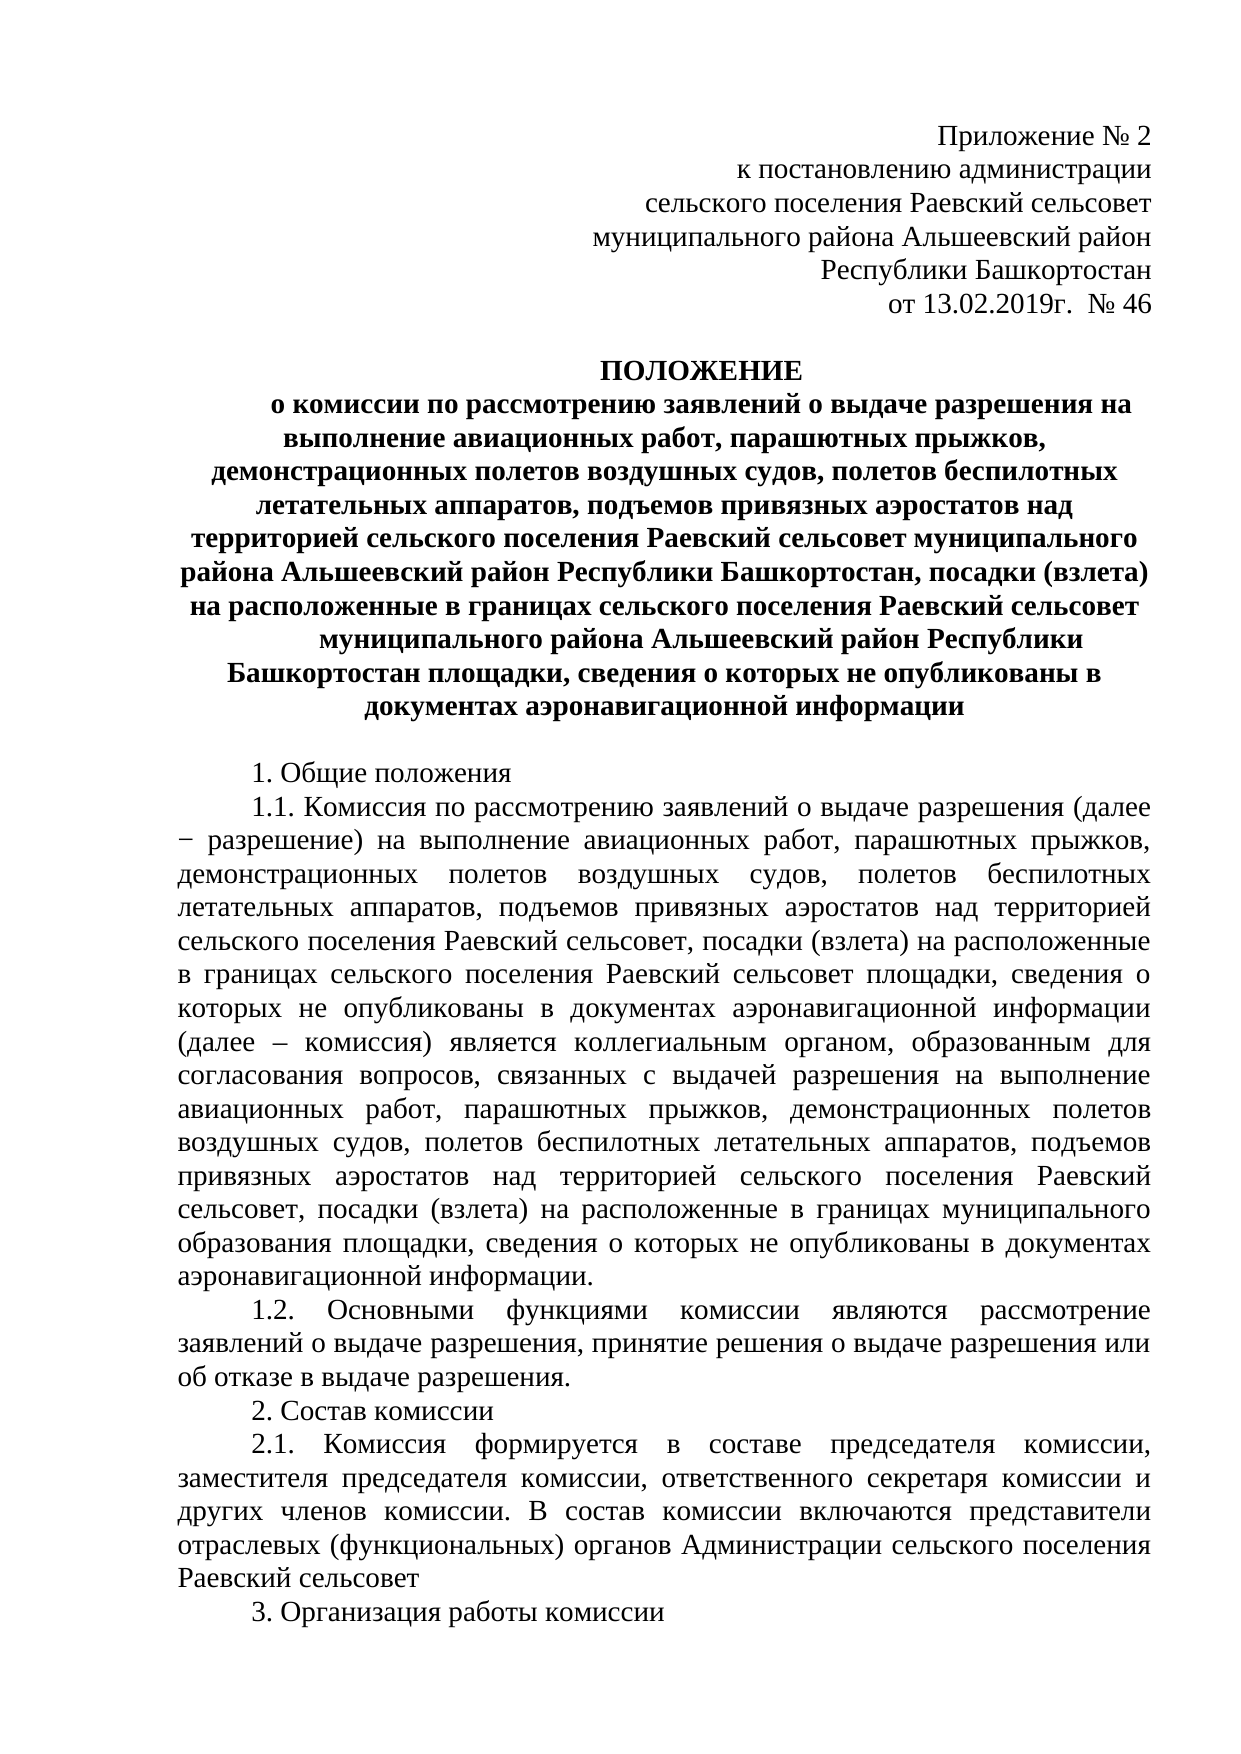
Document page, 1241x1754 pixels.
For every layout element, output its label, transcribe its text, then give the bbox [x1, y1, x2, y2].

text 2.1. Комиссия формируется в составе председателя комиссии, заместителя председателя комиссии, ответственного секретаря комиссии и других членов комиссии. В состав комиссии включаются представители отраслевых (функциональных) органов Администрации сельского поселения Раевский сельсовет [177, 1426, 1152, 1594]
text к постановлению администрации [177, 152, 1152, 185]
text 2. Состав комиссии [177, 1393, 1152, 1426]
text 1. Общие положения [177, 755, 1152, 789]
text ПОЛОЖЕНИЕ [177, 353, 1152, 386]
text сельского поселения Раевский сельсовет [177, 185, 1152, 219]
text муниципального района Альшеевский район Республики Башкортостан площадки, сведения о которых не опубликованы в документах аэронавигационной информации [177, 621, 1152, 722]
text о комиссии по рассмотрению заявлений о выдаче разрешения на выполнение авиационных работ, парашютных прыжков, демонстрационных полетов воздушных судов, полетов беспилотных летательных аппаратов, подъемов привязных аэростатов над территорией сельского поселения Раевский сельсовет муниципального района Альшеевский район Республики Башкортостан, посадки (взлета) на расположенные в границах сельского поселения Раевский сельсовет [177, 386, 1152, 621]
text 3. Организация работы комиссии [177, 1594, 1152, 1627]
text 1.2. Основными функциями комиссии являются рассмотрение заявлений о выдаче разрешения, принятие решения о выдаче разрешения или об отказе в выдаче разрешения. [177, 1292, 1152, 1393]
text Республики Башкортостан [177, 252, 1152, 286]
text 1.1. Комиссия по рассмотрению заявлений о выдаче разрешения (далее − разрешение) на выполнение авиационных работ, парашютных прыжков, демонстрационных полетов воздушных судов, полетов беспилотных летательных аппаратов, подъемов привязных аэростатов над территорией сельского поселения Раевский сельсовет, посадки (взлета) на расположенные в границах сельского поселения Раевский сельсовет площадки, сведения о которых не опубликованы в документах аэронавигационной информации (далее – комиссия) является коллегиальным органом, образованным для согласования вопросов, связанных с выдачей разрешения на выполнение авиационных работ, парашютных прыжков, демонстрационных полетов воздушных судов, полетов беспилотных летательных аппаратов, подъемов привязных аэростатов над территорией сельского поселения Раевский сельсовет, посадки (взлета) на расположенные в границах муниципального образования площадки, сведения о которых не опубликованы в документах аэронавигационной информации. [177, 789, 1152, 1292]
text Приложение № 2 [177, 118, 1152, 152]
text от 13.02.2019г. № 46 [177, 286, 1152, 319]
text муниципального района Альшеевский район [177, 219, 1152, 252]
